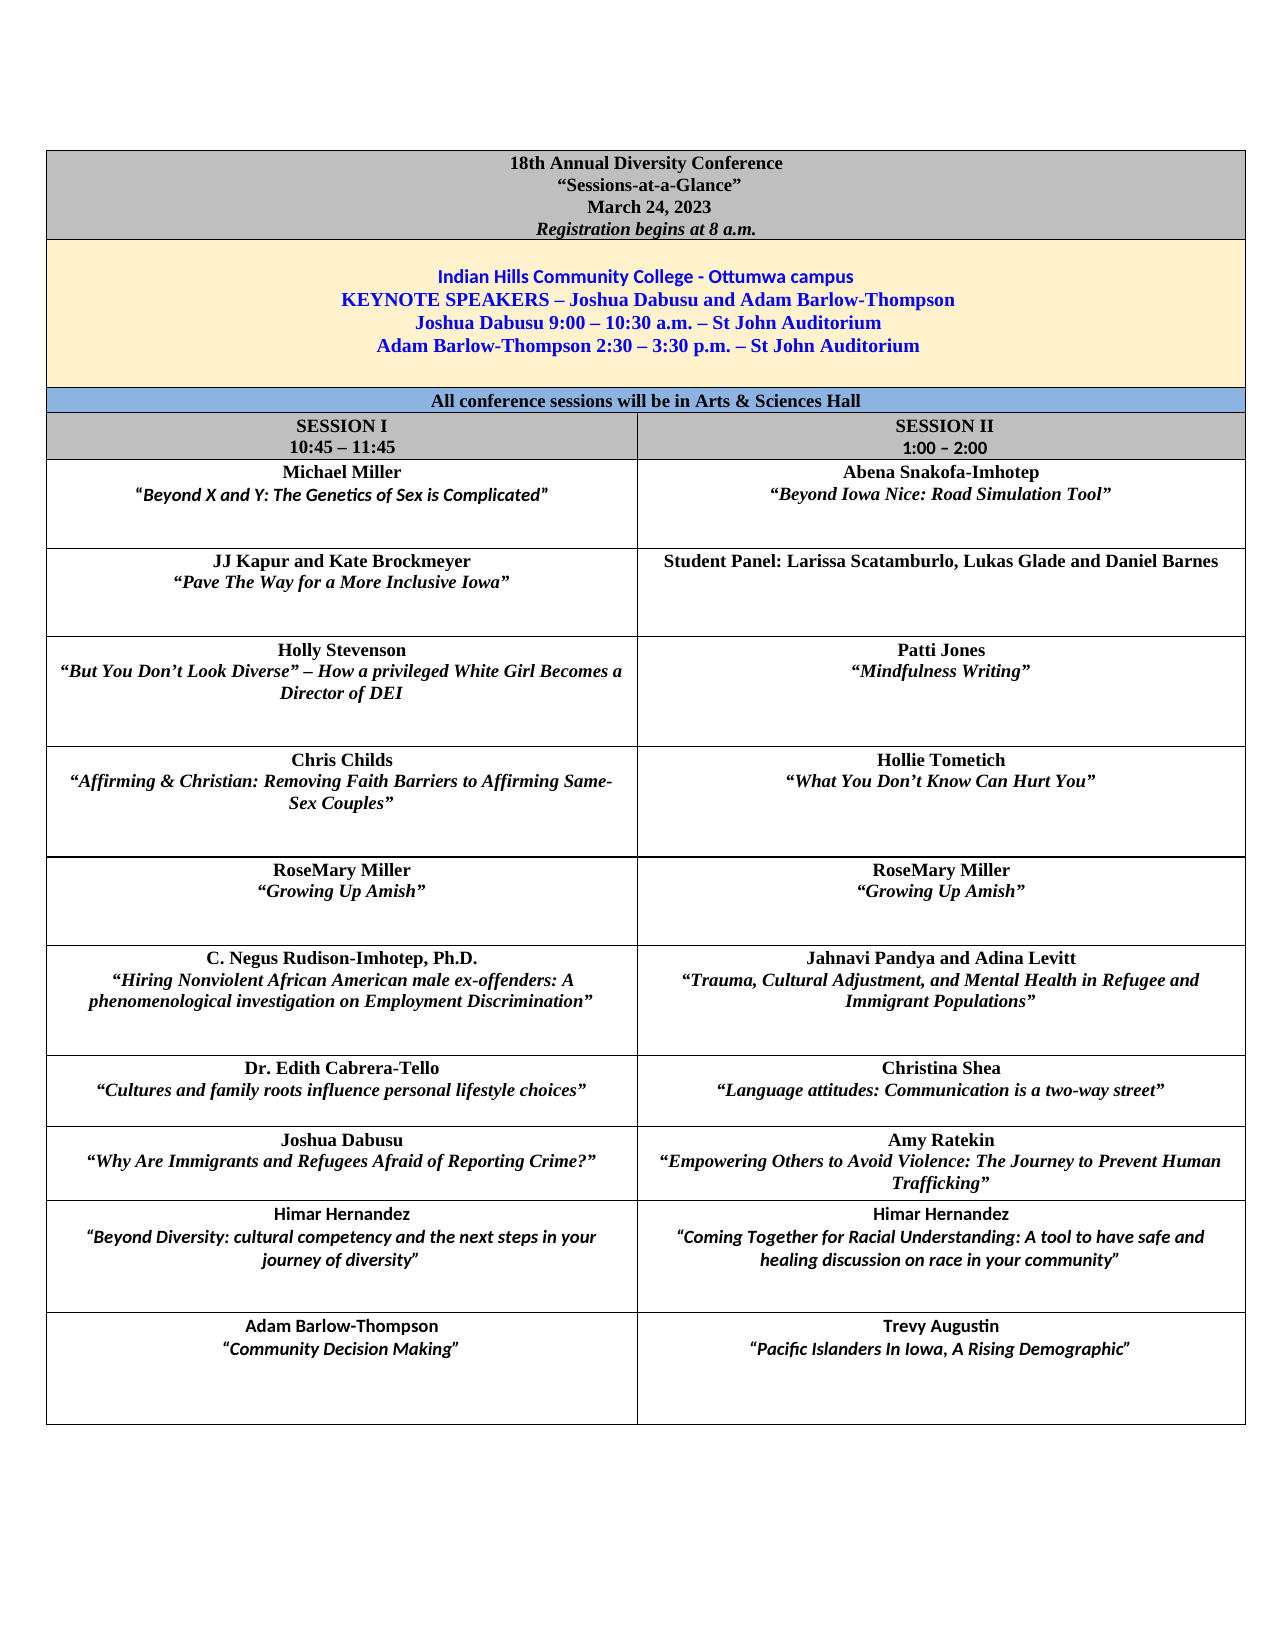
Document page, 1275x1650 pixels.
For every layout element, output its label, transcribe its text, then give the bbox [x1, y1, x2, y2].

table_cell Joshua Dabusu “Why Are Immigrants and Refugees Afraid of Reporting Crime?” [47, 1127, 637, 1200]
table_cell Indian Hills Community College - Ottumwa campus KEYNOTE SPEAKERS – Joshua Dabusu and Adam Barlow-Thompson Joshua Dabusu 9:00 – 10:30 a.m. – St John Auditorium Adam Barlow-Thompson 2:30 – 3:30 p.m. – St John Auditorium [47, 240, 1245, 387]
table_cell Trevy Augustin “Pacific Islanders In Iowa, A Rising Demographic” [638, 1313, 1245, 1424]
table_cell Michael Miller “Beyond X and Y: The Genetics of Sex is Complicated” [47, 460, 637, 548]
table_cell Himar Hernandez “Coming Together for Racial Understanding: A tool to have safe and healing discussion on race in your community” [638, 1201, 1245, 1312]
table_cell SESSION I 10:45 – 11:45 [47, 413, 637, 459]
table_cell Himar Hernandez “Beyond Diversity: cultural competency and the next steps in your journey of diversity” [47, 1201, 637, 1312]
table_cell All conference sessions will be in Arts & Sciences Hall [47, 388, 1245, 412]
table_cell Patti Jones “Mindfulness Writing” [638, 637, 1245, 746]
table_cell Amy Ratekin “Empowering Others to Avoid Violence: The Journey to Prevent Human Trafficking” [638, 1127, 1245, 1200]
table_header 18th Annual Diversity Conference “Sessions-at-a-Glance” March 24, 2023 Registration begins at 8 a.m. [47, 151, 1245, 239]
table_cell Abena Snakofa-Imhotep “Beyond Iowa Nice: Road Simulation Tool” [638, 460, 1245, 548]
table_cell Christina Shea “Language attitudes: Communication is a two-way street” [638, 1056, 1245, 1126]
table_cell Student Panel: Larissa Scatamburlo, Lukas Glade and Daniel Barnes [638, 549, 1245, 636]
table_cell Dr. Edith Cabrera-Tello “Cultures and family roots influence personal lifestyle choices” [47, 1056, 637, 1126]
table_cell JJ Kapur and Kate Brockmeyer “Pave The Way for a More Inclusive Iowa” [47, 549, 637, 636]
table_cell RoseMary Miller “Growing Up Amish” [638, 858, 1245, 945]
table_cell Chris Childs “Affirming & Christian: Removing Faith Barriers to Affirming Same-Sex Couples” [47, 747, 637, 856]
table_cell Jahnavi Pandya and Adina Levitt “Trauma, Cultural Adjustment, and Mental Health in Refugee and Immigrant Populations” [638, 946, 1245, 1055]
table_cell Adam Barlow-Thompson “Community Decision Making” [47, 1313, 637, 1424]
table_cell SESSION II 1:00 – 2:00 [638, 413, 1245, 459]
table_cell Hollie Tometich “What You Don’t Know Can Hurt You” [638, 747, 1245, 856]
table_cell Holly Stevenson “But You Don’t Look Diverse” – How a privileged White Girl Becomes a Director of DEI [47, 637, 637, 746]
table_cell RoseMary Miller “Growing Up Amish” [47, 858, 637, 945]
table_cell C. Negus Rudison-Imhotep, Ph.D. “Hiring Nonviolent African American male ex-offenders: A phenomenological investigation on Employment Discrimination” [47, 946, 637, 1055]
